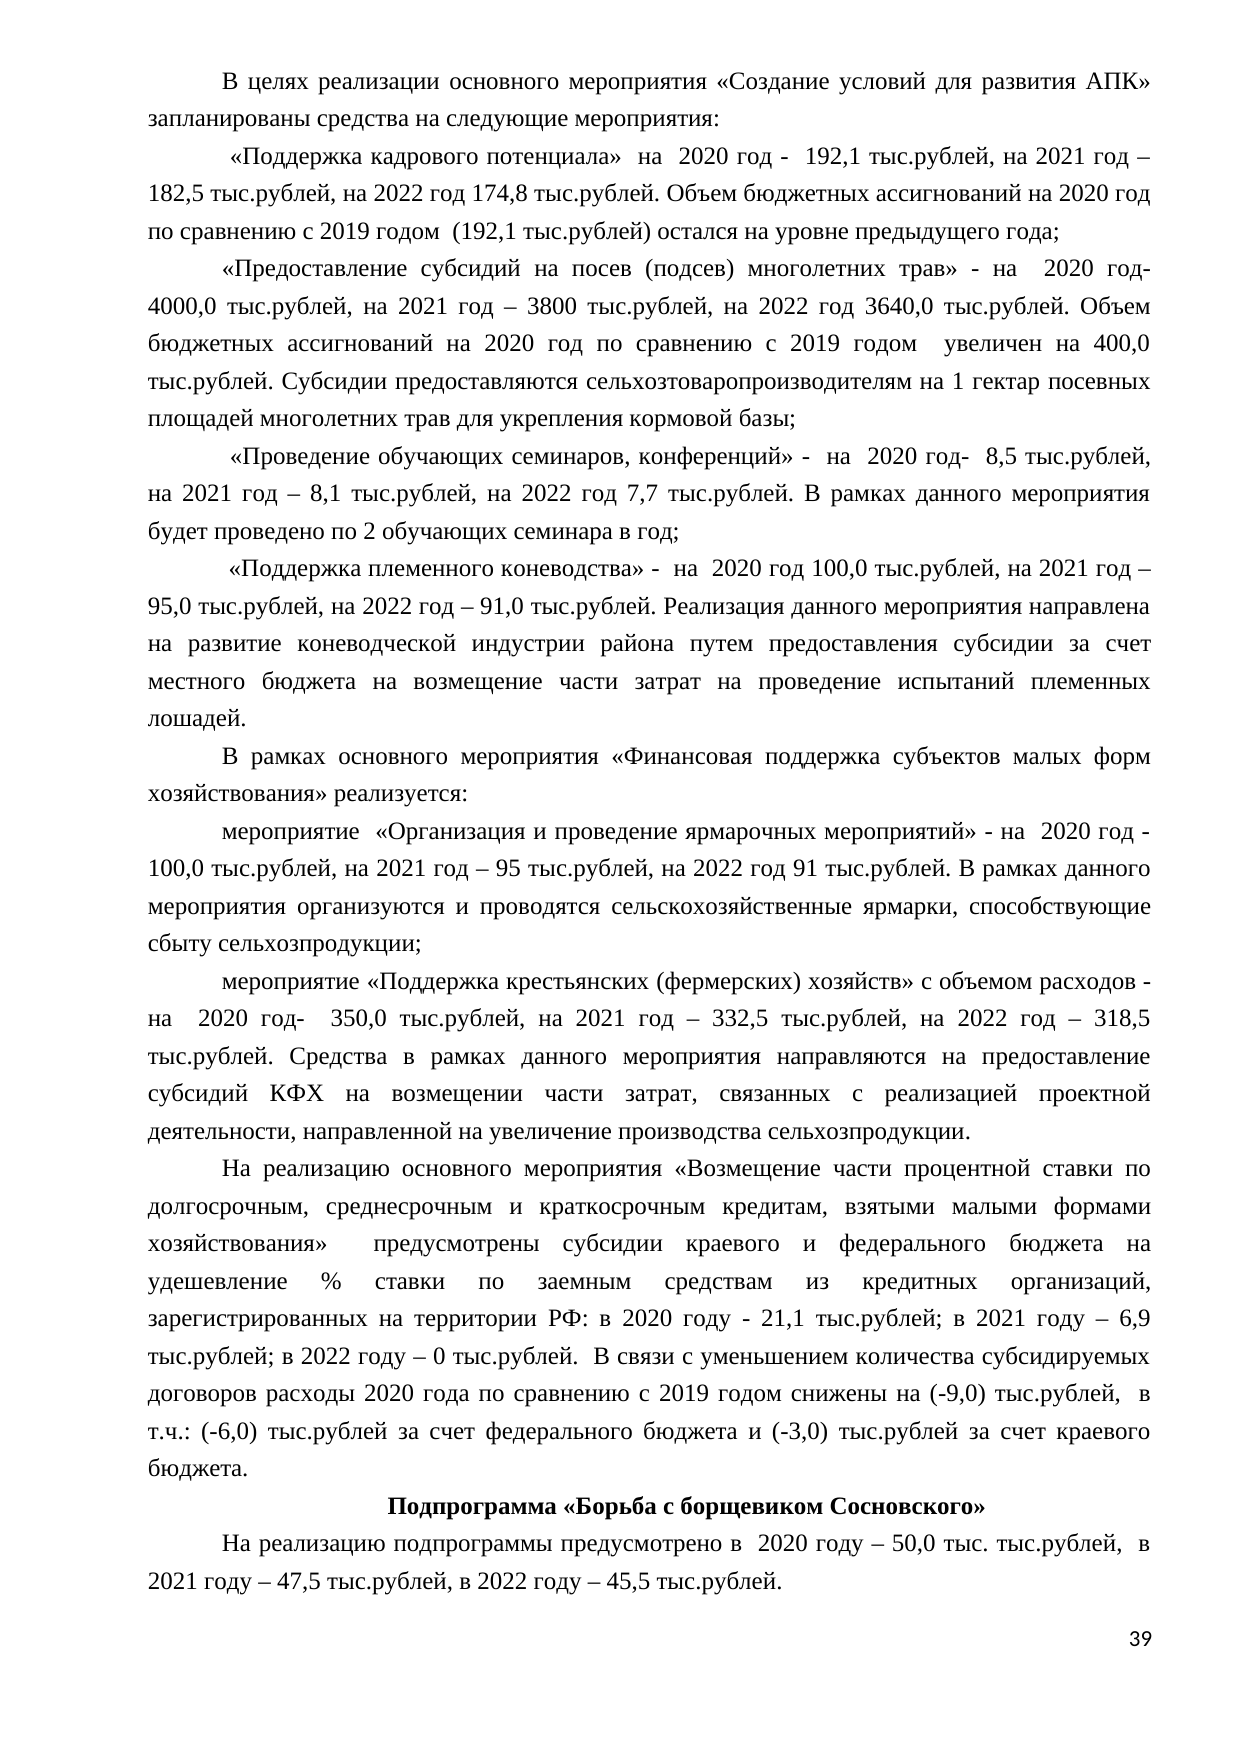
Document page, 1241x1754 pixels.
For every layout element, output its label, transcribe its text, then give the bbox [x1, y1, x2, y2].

text На реализацию подпрограммы предусмотрено в 2020 году – 50,0 тыс. тыс.рублей, в 2021 году – 47,5 тыс.рублей, в 2022 году – 45,5 тыс.рублей. [148, 1522, 1152, 1597]
text мероприятие «Поддержка крестьянских (фермерских) хозяйств» с объемом расходов - на 2020 год- 350,0 тыс.рублей, на 2021 год – 332,5 тыс.рублей, на 2022 год – 318,5 тыс.рублей. Средства в рамках данного мероприятия направляются на предоставление субсидий КФХ на возмещении части затрат, связанных с реализацией проектной деятельности, направленной на увеличение производства сельхозпродукции. [148, 959, 1152, 1147]
text «Проведение обучающих семинаров, конференций» - на 2020 год- 8,5 тыс.рублей, на 2021 год – 8,1 тыс.рублей, на 2022 год 7,7 тыс.рублей. В рамках данного мероприятия будет проведено по 2 обучающих семинара в год; [148, 434, 1152, 547]
text «Поддержка кадрового потенциала» на 2020 год - 192,1 тыс.рублей, на 2021 год – 182,5 тыс.рублей, на 2022 год 174,8 тыс.рублей. Объем бюджетных ассигнований на 2020 год по сравнению с 2019 годом (192,1 тыс.рублей) остался на уровне предыдущего года; [148, 134, 1152, 247]
text «Поддержка племенного коневодства» - на 2020 год 100,0 тыс.рублей, на 2021 год – 95,0 тыс.рублей, на 2022 год – 91,0 тыс.рублей. Реализация данного мероприятия направлена на развитие коневодческой индустрии района путем предоставления субсидии за счет местного бюджета на возмещение части затрат на проведение испытаний племенных лошадей. [148, 547, 1152, 734]
text На реализацию основного мероприятия «Возмещение части процентной ставки по долгосрочным, среднесрочным и краткосрочным кредитам, взятыми малыми формами хозяйствования» предусмотрены субсидии краевого и федерального бюджета на удешевление % ставки по заемным средствам из кредитных организаций, зарегистрированных на территории РФ: в 2020 году - 21,1 тыс.рублей; в 2021 году – 6,9 тыс.рублей; в 2022 году – 0 тыс.рублей. В связи с уменьшением количества субсидируемых договоров расходы 2020 года по сравнению с 2019 годом снижены на (-9,0) тыс.рублей, в т.ч.: (-6,0) тыс.рублей за счет федерального бюджета и (-3,0) тыс.рублей за счет краевого бюджета. [148, 1147, 1152, 1484]
text «Предоставление субсидий на посев (подсев) многолетних трав» - на 2020 год- 4000,0 тыс.рублей, на 2021 год – 3800 тыс.рублей, на 2022 год 3640,0 тыс.рублей. Объем бюджетных ассигнований на 2020 год по сравнению с 2019 годом увеличен на 400,0 тыс.рублей. Субсидии предоставляются сельхозтоваропроизводителям на 1 гектар посевных площадей многолетних трав для укрепления кормовой базы; [148, 247, 1152, 434]
text В целях реализации основного мероприятия «Создание условий для развития АПК» запланированы средства на следующие мероприятия: [148, 59, 1152, 134]
text В рамках основного мероприятия «Финансовая поддержка субъектов малых форм хозяйствования» реализуется: [148, 734, 1152, 809]
list Подпрограмма «Борьба с борщевиком Сосновского» [148, 1484, 1152, 1522]
text мероприятие «Организация и проведение ярмарочных мероприятий» - на 2020 год - 100,0 тыс.рублей, на 2021 год – 95 тыс.рублей, на 2022 год 91 тыс.рублей. В рамках данного мероприятия организуются и проводятся сельскохозяйственные ярмарки, способствующие сбыту сельхозпродукции; [148, 809, 1152, 959]
